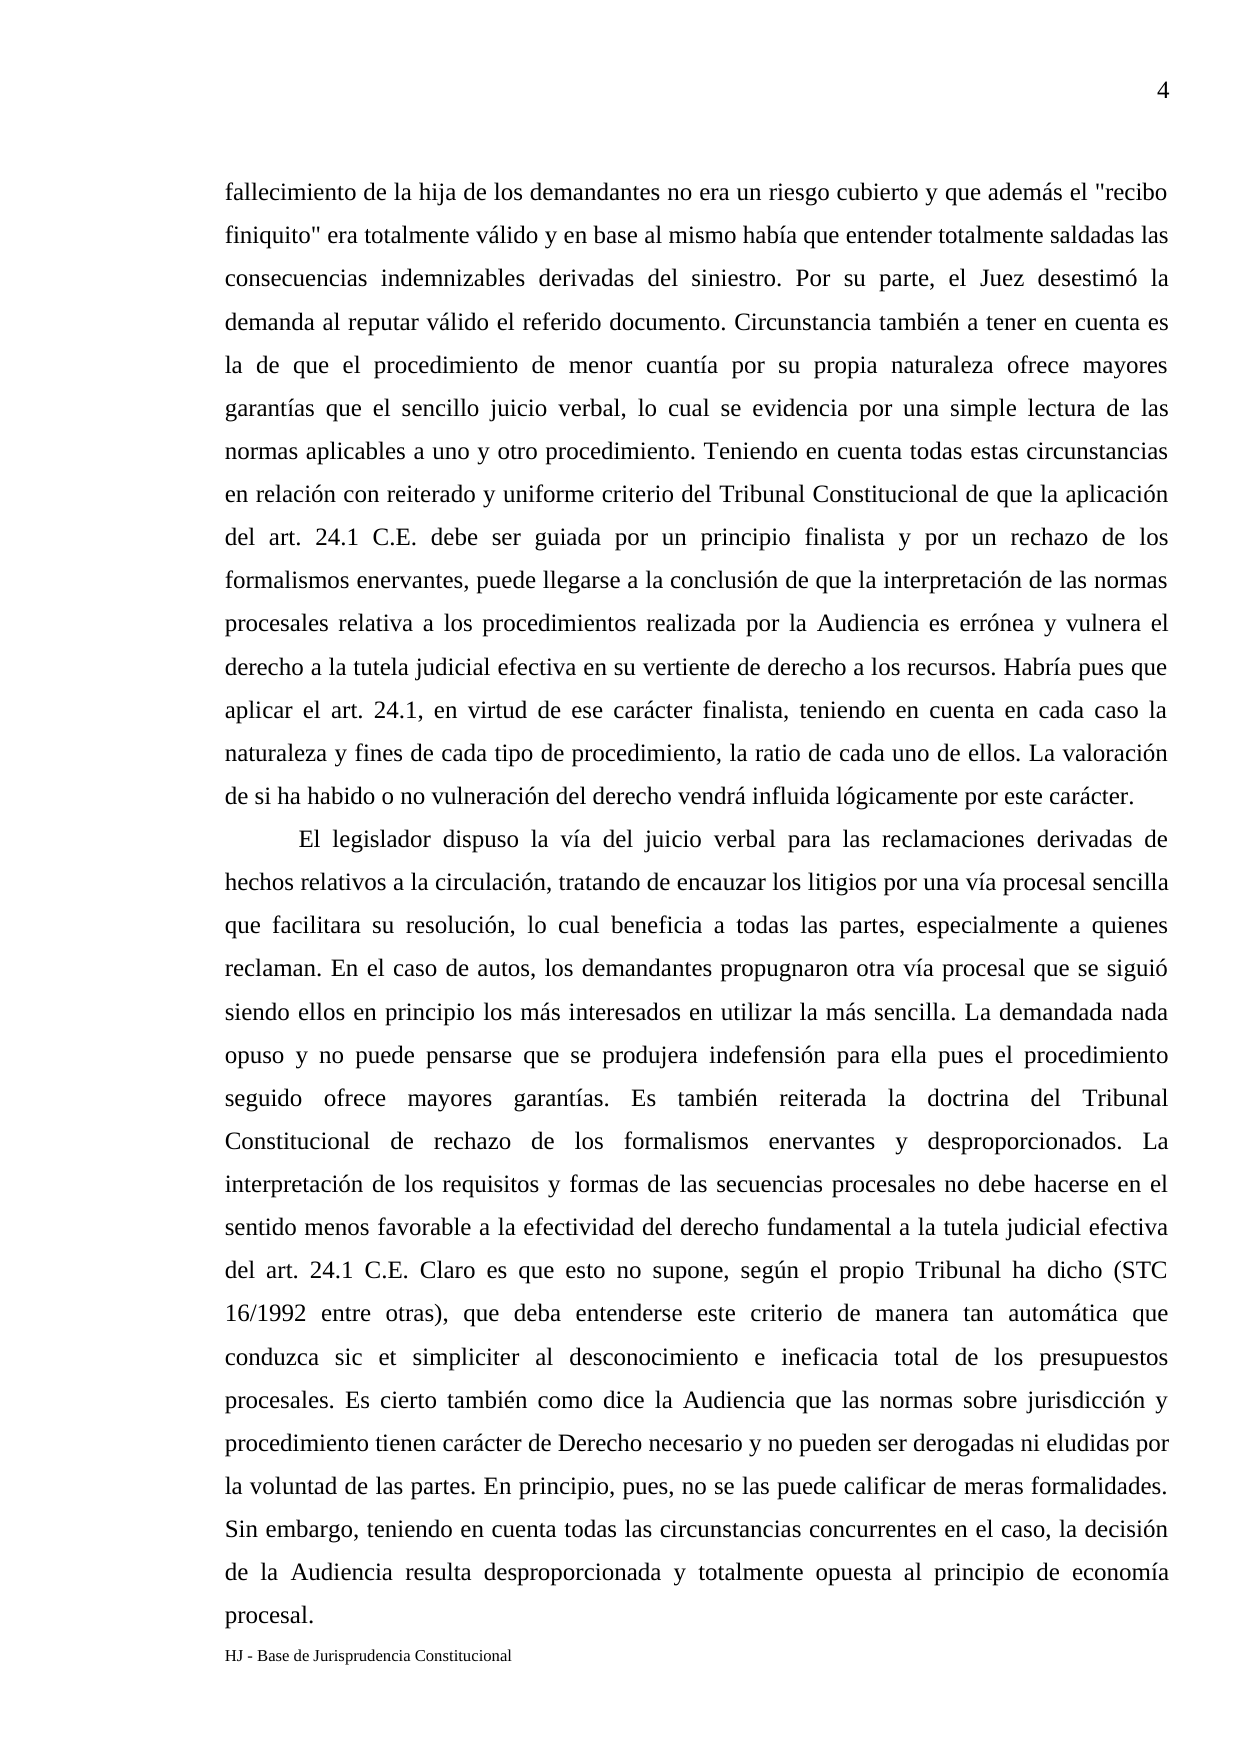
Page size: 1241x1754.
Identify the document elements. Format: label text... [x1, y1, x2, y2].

text El legislador dispuso la vía del juicio verbal para las reclamaciones derivadas de hechos relativos a la circulación, tratando de encauzar los litigios por una vía procesal sencilla que facilitara su resolución, lo cual beneficia a todas las partes, especialmente a quienes reclaman. En el caso de autos, los demandantes propugnaron otra vía procesal que se siguió siendo ellos en principio los más interesados en utilizar la más sencilla. La demandada nada opuso y no puede pensarse que se produjera indefensión para ella pues el procedimiento seguido ofrece mayores garantías. Es también reiterada la doctrina del Tribunal Constitucional de rechazo de los formalismos enervantes y desproporcionados. La interpretación de los requisitos y formas de las secuencias procesales no debe hacerse en el sentido menos favorable a la efectividad del derecho fundamental a la tutela judicial efectiva del art. 24.1 C.E. Claro es que esto no supone, según el propio Tribunal ha dicho (STC 16/1992 entre otras), que deba entenderse este criterio de manera tan automática que conduzca sic et simpliciter al desconocimiento e ineficacia total de los presupuestos procesales. Es cierto también como dice la Audiencia que las normas sobre jurisdicción y procedimiento tienen carácter de Derecho necesario y no pueden ser derogadas ni eludidas por la voluntad de las partes. En principio, pues, no se las puede calificar de meras formalidades. Sin embargo, teniendo en cuenta todas las circunstancias concurrentes en el caso, la decisión de la Audiencia resulta desproporcionada y totalmente opuesta al principio de economía procesal. [224, 824, 1169, 1629]
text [224, 177, 1169, 810]
